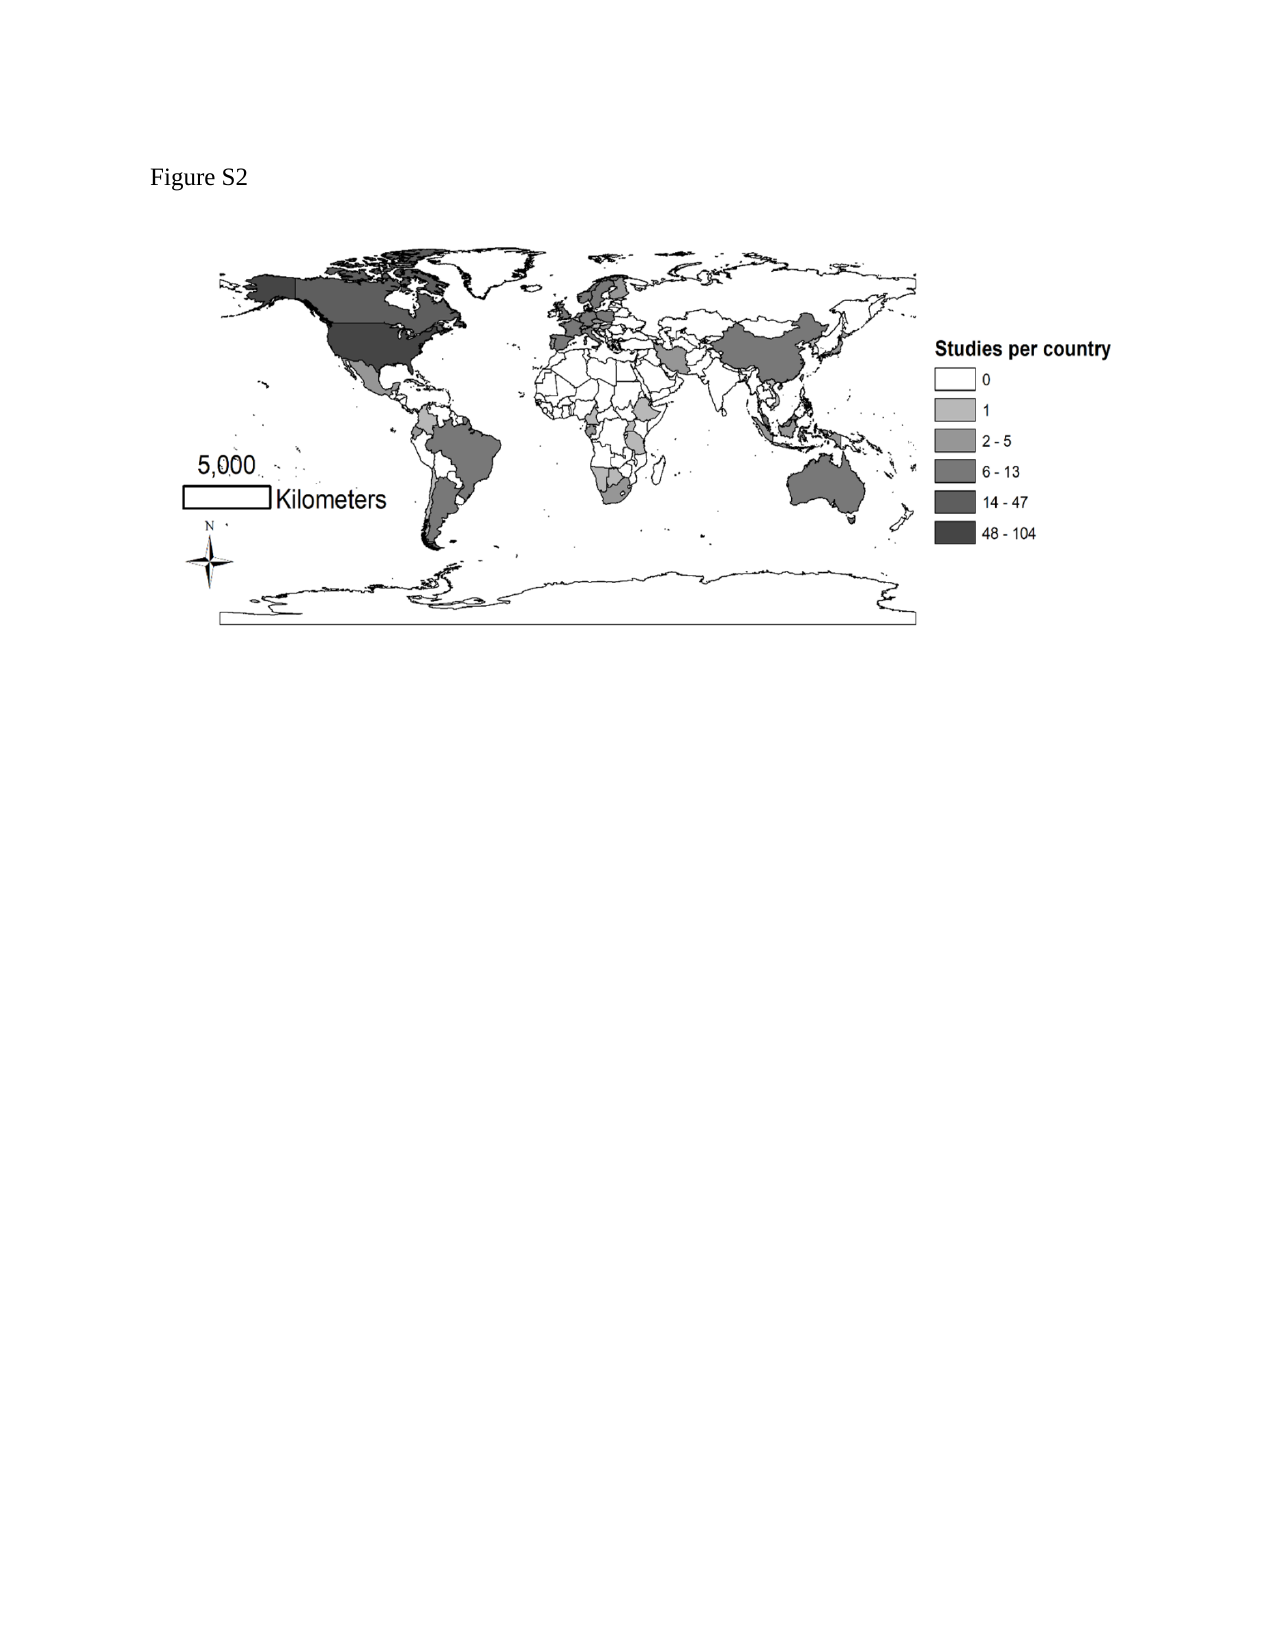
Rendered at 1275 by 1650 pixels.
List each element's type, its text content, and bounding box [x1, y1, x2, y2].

text Figure S2 [150, 162, 1125, 191]
picture [150, 232, 1125, 664]
